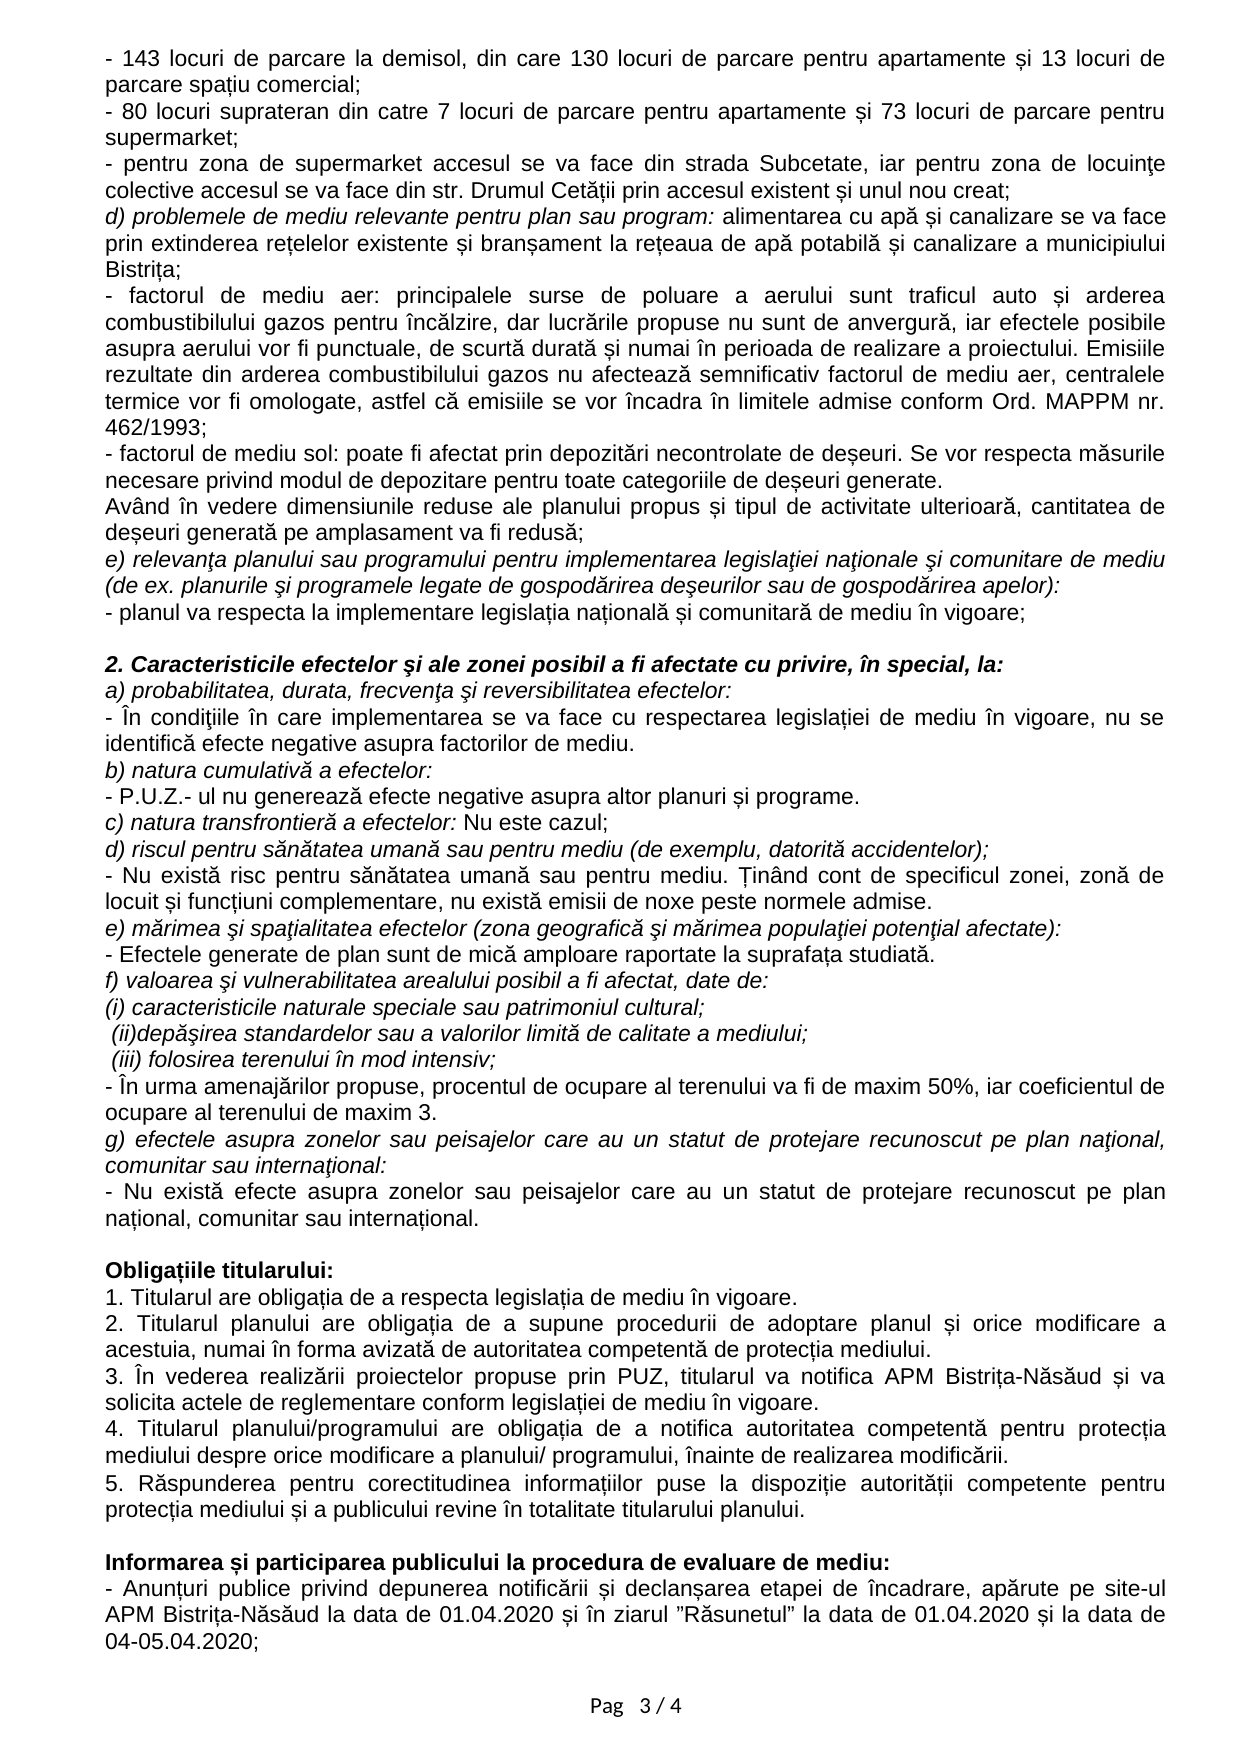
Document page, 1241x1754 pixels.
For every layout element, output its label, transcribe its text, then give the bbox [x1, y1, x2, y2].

text 3. În vederea realizării proiectelor propuse prin PUZ, titularul va notifica APM Bistrița-Năsăud și va solicita actele de reglementare conform legislației de mediu în vigoare. [105, 1363, 1167, 1415]
text e) relevanţa planului sau programului pentru implementarea legislaţiei naţionale şi comunitare de mediu (de ex. planurile şi programele legate de gospodărirea deşeurilor sau de gospodărirea apelor): [105, 546, 1167, 598]
text f) valoarea şi vulnerabilitatea arealului posibil a fi afectat, date de: [105, 967, 1167, 994]
text - Anunțuri publice privind depunerea notificării și declanșarea etapei de încadrare, apărute pe site-ul APM Bistrița-Năsăud la data de 01.04.2020 și în ziarul ”Răsunetul” la data de 01.04.2020 și la data de 04-05.04.2020; [105, 1575, 1167, 1654]
text (iii) folosirea terenului în mod intensiv; [105, 1046, 1167, 1073]
text Informarea și participarea publicului la procedura de evaluare de mediu: [105, 1549, 1167, 1575]
text - 143 locuri de parcare la demisol, din care 130 locuri de parcare pentru apartamente și 13 locuri de parcare spațiu comercial; [105, 45, 1167, 98]
text - 80 locuri suprateran din catre 7 locuri de parcare pentru apartamente și 73 locuri de parcare pentru supermarket; [105, 98, 1167, 150]
text b) natura cumulativă a efectelor: [105, 757, 1167, 783]
text - Efectele generate de plan sunt de mică amploare raportate la suprafața studiată. [105, 941, 1167, 967]
text c) natura transfrontieră a efectelor: Nu este cazul; [105, 809, 1167, 836]
text Obligațiile titularului: [105, 1257, 1167, 1284]
text - factorul de mediu aer: principalele surse de poluare a aerului sunt traficul auto și arderea combustibilului gazos pentru încălzire, dar lucrările propuse nu sunt de anvergură, iar efectele posibile asupra aerului vor fi punctuale, de scurtă durată și numai în perioada de realizare a proiectului. Emisiile rezultate din arderea combustibilului gazos nu afectează semnificativ factorul de mediu aer, centralele termice vor fi omologate, astfel că emisiile se vor încadra în limitele admise conform Ord. MAPPM nr. 462/1993; [105, 282, 1167, 440]
text 2. Caracteristicile efectelor şi ale zonei posibil a fi afectate cu privire, în special, la: [105, 651, 1167, 677]
text 1. Titularul are obligația de a respecta legislația de mediu în vigoare. [105, 1284, 1167, 1310]
text d) problemele de mediu relevante pentru plan sau program: alimentarea cu apă și canalizare se va face prin extinderea rețelelor existente și branșament la rețeaua de apă potabilă și canalizare a municipiului Bistrița; [105, 203, 1167, 282]
text - factorul de mediu sol: poate fi afectat prin depozitări necontrolate de deșeuri. Se vor respecta măsurile necesare privind modul de depozitare pentru toate categoriile de deșeuri generate. [105, 440, 1167, 493]
text - planul va respecta la implementare legislația națională și comunitară de mediu în vigoare; [105, 598, 1167, 625]
text (ii)depăşirea standardelor sau a valorilor limită de calitate a mediului; [105, 1020, 1167, 1046]
text Având în vedere dimensiunile reduse ale planului propus și tipul de activitate ulterioară, cantitatea de deșeuri generată pe amplasament va fi redusă; [105, 493, 1167, 546]
text 2. Titularul planului are obligația de a supune procedurii de adoptare planul și orice modificare a acestuia, numai în forma avizată de autoritatea competentă de protecția mediului. [105, 1310, 1167, 1363]
text - pentru zona de supermarket accesul se va face din strada Subcetate, iar pentru zona de locuinţe colective accesul se va face din str. Drumul Cetății prin accesul existent și unul nou creat; [105, 150, 1167, 203]
text - În urma amenajărilor propuse, procentul de ocupare al terenului va fi de maxim 50%, iar coeficientul de ocupare al terenului de maxim 3. [105, 1073, 1167, 1126]
text - P.U.Z.- ul nu generează efecte negative asupra altor planuri și programe. [105, 783, 1167, 809]
text (i) caracteristicile naturale speciale sau patrimoniul cultural; [105, 994, 1167, 1020]
text - Nu există efecte asupra zonelor sau peisajelor care au un statut de protejare recunoscut pe plan național, comunitar sau internațional. [105, 1178, 1167, 1231]
text - În condiţiile în care implementarea se va face cu respectarea legislației de mediu în vigoare, nu se identifică efecte negative asupra factorilor de mediu. [105, 704, 1167, 757]
text 4. Titularul planului/programului are obligația de a notifica autoritatea competentă pentru protecția mediului despre orice modificare a planului/ programului, înainte de realizarea modificării. [105, 1415, 1167, 1468]
text e) mărimea şi spaţialitatea efectelor (zona geografică şi mărimea populaţiei potenţial afectate): [105, 915, 1167, 941]
text 5. Răspunderea pentru corectitudinea informațiilor puse la dispoziție autorității competente pentru protecția mediului și a publicului revine în totalitate titularului planului. [105, 1469, 1167, 1522]
text a) probabilitatea, durata, frecvenţa şi reversibilitatea efectelor: [105, 677, 1167, 704]
text - Nu există risc pentru sănătatea umană sau pentru mediu. Ținând cont de specificul zonei, zonă de locuit și funcțiuni complementare, nu există emisii de noxe peste normele admise. [105, 862, 1167, 915]
text d) riscul pentru sănătatea umană sau pentru mediu (de exemplu, datorită accidentelor); [105, 836, 1167, 862]
text g) efectele asupra zonelor sau peisajelor care au un statut de protejare recunoscut pe plan naţional, comunitar sau internaţional: [105, 1126, 1167, 1178]
